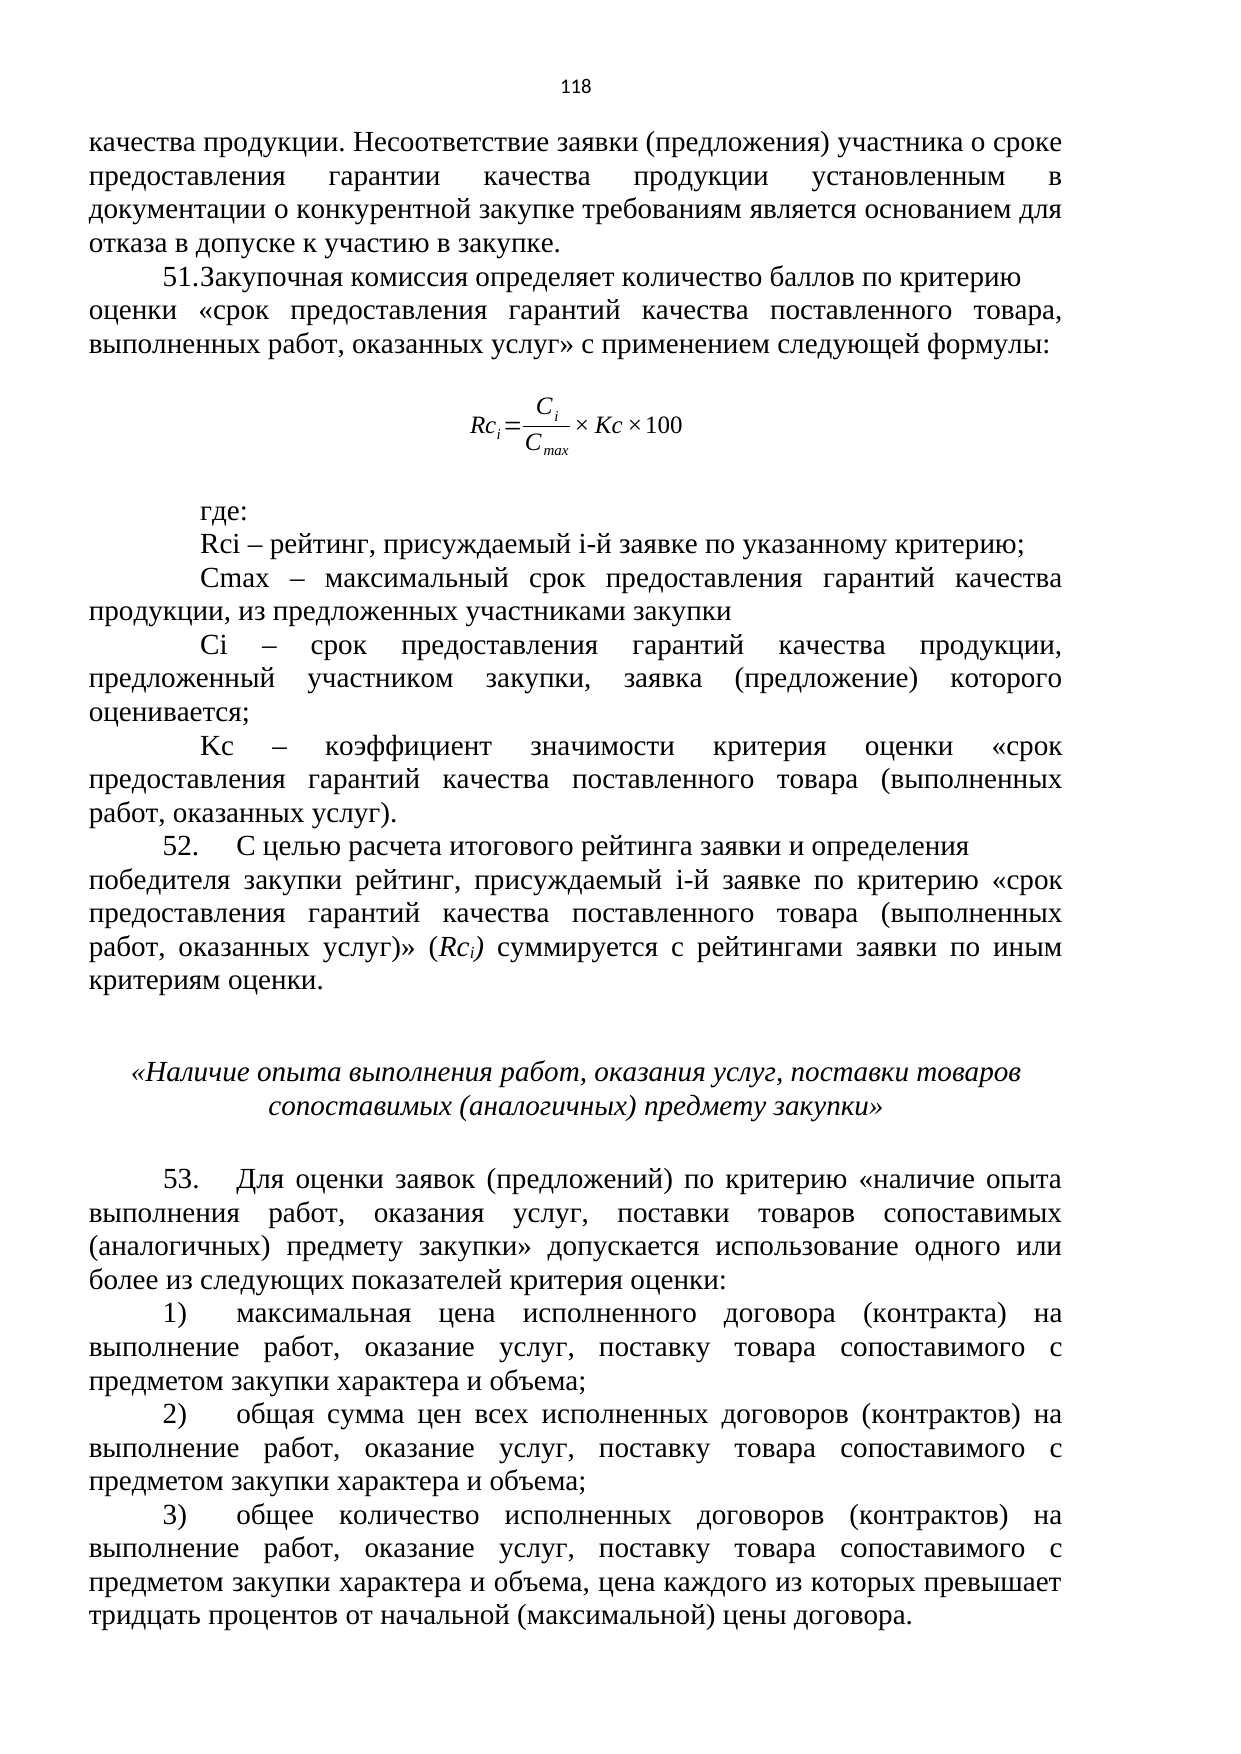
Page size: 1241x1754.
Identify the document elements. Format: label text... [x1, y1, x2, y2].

text Kc – коэффициент значимости критерия оценки «срок предоставления гарантий качества поставленного товара (выполненных работ, оказанных услуг). [88, 728, 1063, 828]
list Для оценки заявок (предложений) по критерию «наличие опыта выполнения работ, оказания услуг, поставки товаров сопоставимых (аналогичных) предмету закупки» допускается использование одного или более из следующих показателей критерия оценки: [88, 1161, 1063, 1296]
text оценки «срок предоставления гарантий качества поставленного товара, выполненных работ, оказанных услуг» с применением следующей формулы: [88, 292, 1063, 359]
list общее количество исполненных договоров (контрактов) на выполнение работ, оказание услуг, поставку товара сопоставимого с предметом закупки характера и объема, цена каждого из которых превышает тридцать процентов от начальной (максимальной) цены договора. [88, 1497, 1063, 1631]
text где: [88, 493, 1063, 526]
text Ci – срок предоставления гарантий качества продукции, предложенный участником закупки, заявка (предложение) которого оценивается; [88, 627, 1063, 728]
text Cmax – максимальный срок предоставления гарантий качества продукции, из предложенных участниками закупки [88, 560, 1063, 627]
text победителя закупки рейтинг, присуждаемый i-й заявке по критерию «срок предоставления гарантий качества поставленного товара (выполненных работ, оказанных услуг)» (Rci) суммируется с рейтингами заявки по иным критериям оценки. [88, 862, 1063, 996]
text Rci – рейтинг, присуждаемый i-й заявке по указанному критерию; [88, 526, 1063, 560]
list максимальная цена исполненного договора (контракта) на выполнение работ, оказание услуг, поставку товара сопоставимого с предметом закупки характера и объема; [88, 1296, 1063, 1396]
text «Наличие опыта выполнения работ, оказания услуг, поставки товаров сопоставимых (аналогичных) предмету закупки» [88, 1054, 1063, 1122]
list Закупочная комиссия определяет количество баллов по критерию [162, 259, 1063, 292]
list С целью расчета итогового рейтинга заявки и определения [88, 828, 1063, 862]
list общая сумма цен всех исполненных договоров (контрактов) на выполнение работ, оказание услуг, поставку товара сопоставимого с предметом закупки характера и объема; [88, 1396, 1063, 1497]
